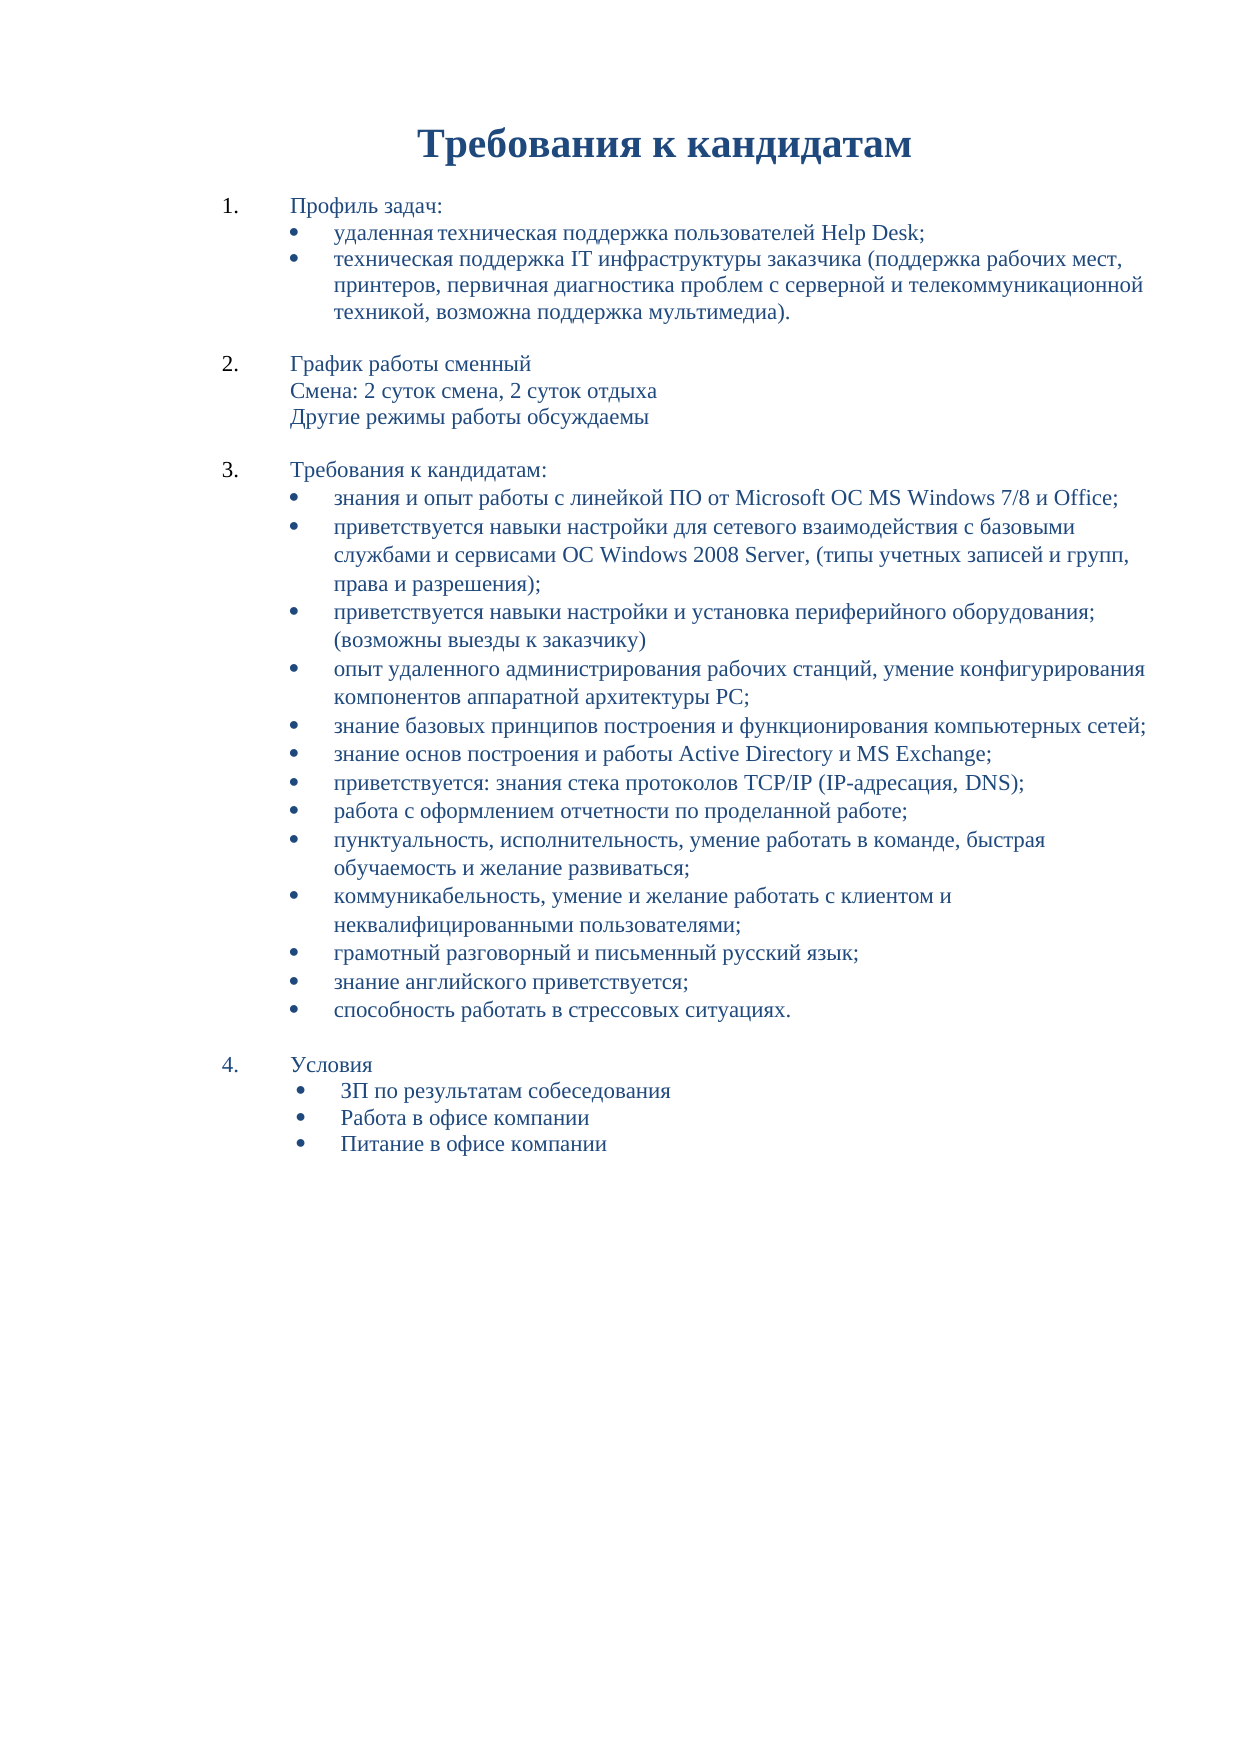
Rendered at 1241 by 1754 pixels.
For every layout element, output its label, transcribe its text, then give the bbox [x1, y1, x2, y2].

list пунктуальность, исполнительность, умение работать в команде, быстрая обучаемость и желание развиваться; [290, 823, 1152, 880]
list Профиль задач: [222, 192, 1152, 219]
list Условия [222, 1051, 1152, 1077]
list Другие режимы работы обсуждаемы [290, 403, 1152, 429]
list коммуникабельность, умение и желание работать с клиентом и неквалифицированными пользователями; [290, 880, 1152, 937]
list приветствуется навыки настройки и установка периферийного оборудования; (возможны выезды к заказчику) [290, 596, 1152, 653]
list знание базовых принципов построения и функционирования компьютерных сетей; [290, 710, 1152, 738]
list приветствуется навыки настройки для сетевого взаимодействия с базовыми службами и сервисами ОС Windows 2008 Server, (типы учетных записей и групп, права и разрешения); [290, 511, 1152, 596]
list опыт удаленного администрирования рабочих станций, умение конфигурирования компонентов аппаратной архитектуры PC; [290, 653, 1152, 710]
list техническая поддержка IT инфраструктуры заказчика (поддержка рабочих мест, принтеров, первичная диагностика проблем с серверной и телекоммуникационной техникой, возможна поддержка мультимедиа). [290, 245, 1152, 324]
list Питание в офисе компании [297, 1130, 1152, 1156]
list График работы сменный [222, 351, 1152, 377]
list знание английского приветствуется; [290, 966, 1152, 994]
list удаленная техническая поддержка пользователей Help Desk; [290, 219, 1152, 245]
list Смена: 2 суток смена, 2 суток отдыха [290, 377, 1152, 403]
list приветствуется: знания стека протоколов TCP/IP (IP-адресация, DNS); [290, 767, 1152, 795]
list знания и опыт работы с линейкой ПО от Microsoft ОС MS Windows 7/8 и Office; [290, 482, 1152, 511]
list работа с оформлением отчетности по проделанной работе; [290, 795, 1152, 823]
list знание основ построения и работы Active Directory и MS Exchange; [290, 738, 1152, 767]
list способность работать в стрессовых ситуациях. [290, 994, 1152, 1023]
list Требования к кандидатам: [222, 456, 1152, 482]
text Требования к кандидатам [177, 118, 1152, 166]
list Работа в офисе компании [297, 1104, 1152, 1130]
list ЗП по результатам собеседования [297, 1077, 1152, 1104]
list грамотный разговорный и письменный русский язык; [290, 937, 1152, 966]
